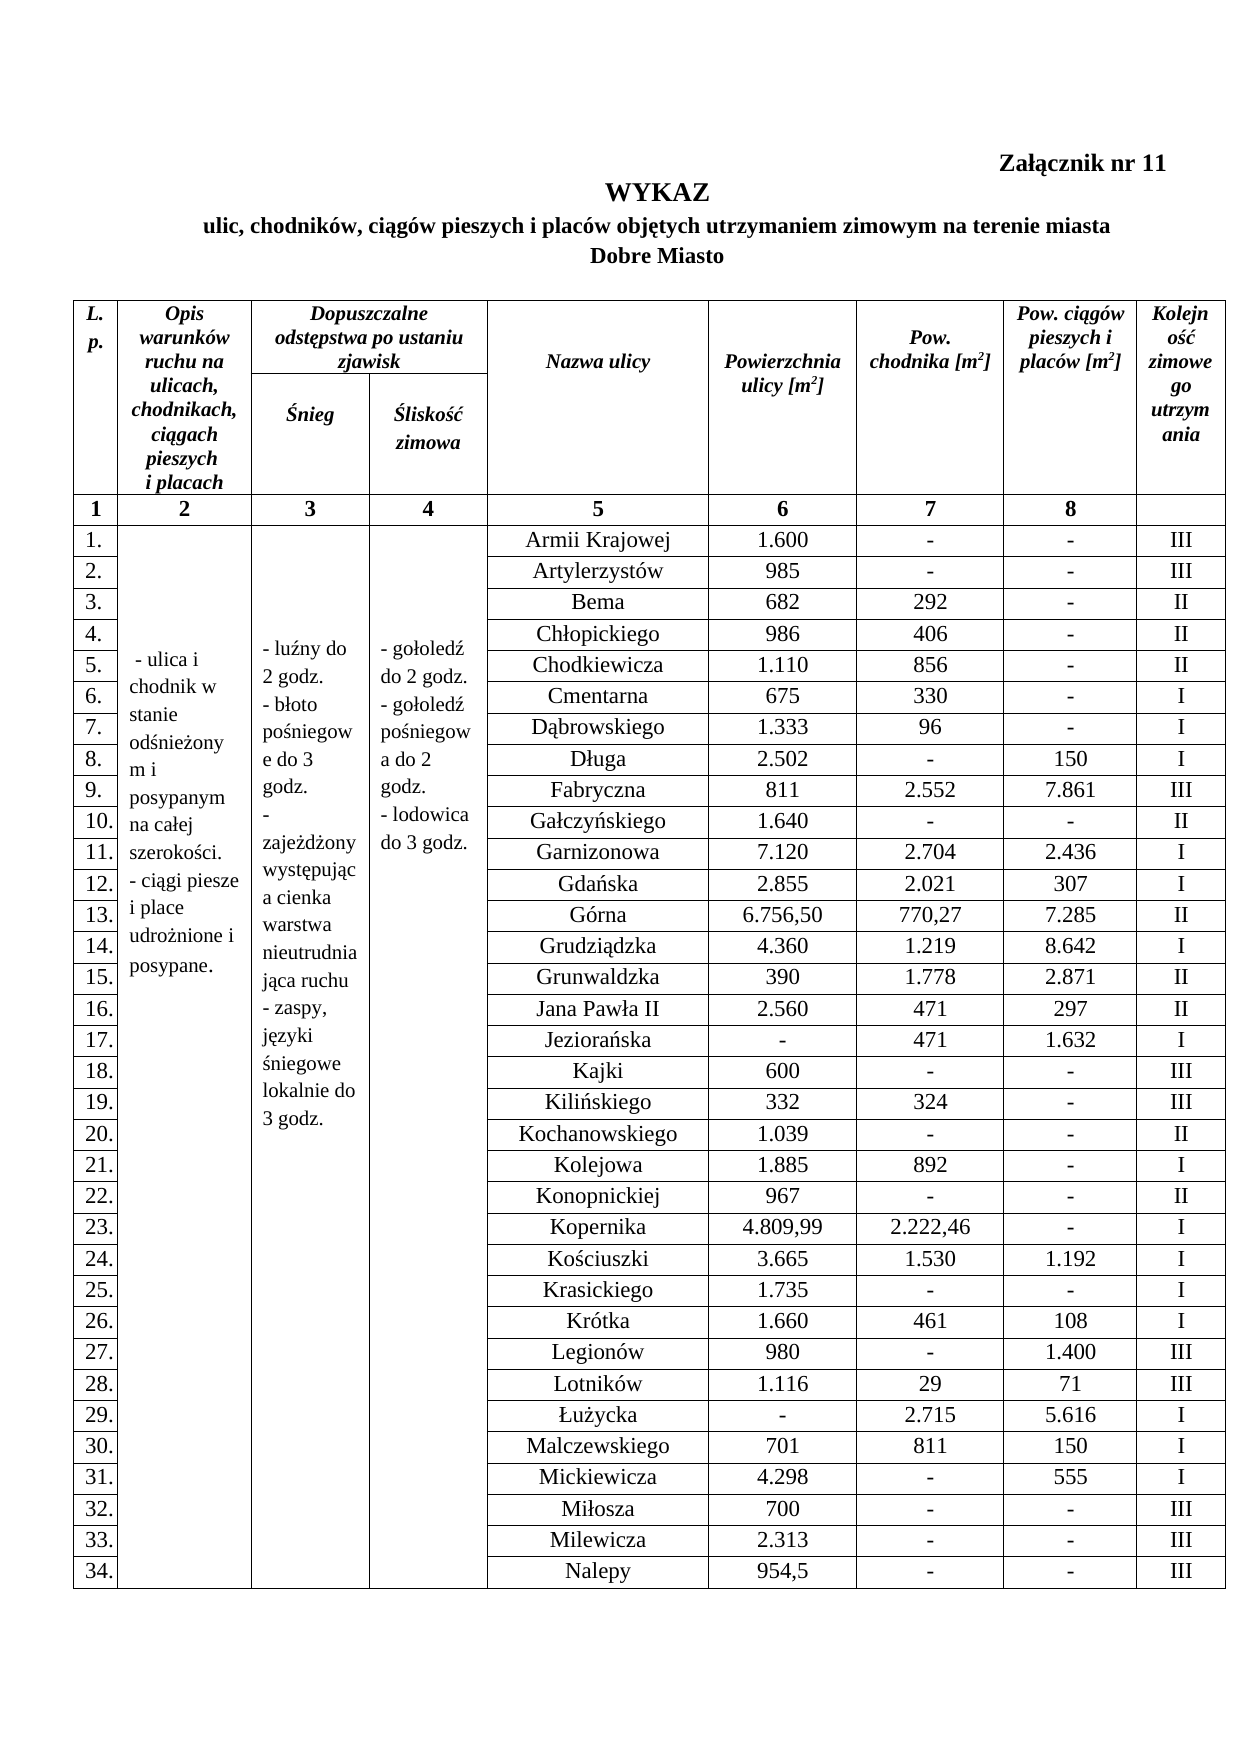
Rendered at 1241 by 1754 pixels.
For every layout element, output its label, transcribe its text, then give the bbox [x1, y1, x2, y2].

table_cell I [1137, 1151, 1225, 1181]
table_cell 2.021 [857, 870, 1003, 900]
table_cell 150 [1004, 1432, 1136, 1462]
table_cell III [1137, 1370, 1225, 1400]
table_cell Chłopickiego [488, 620, 708, 650]
table_cell 2.552 [857, 776, 1003, 806]
table_cell [74, 1526, 117, 1556]
table_cell 307 [1004, 870, 1136, 900]
table_header Pow. ciągów pieszych i placów [m2] [1004, 301, 1136, 494]
table_cell - [1004, 1057, 1136, 1087]
table_cell 4.298 [709, 1464, 856, 1494]
table_cell Kolejowa [488, 1151, 708, 1181]
table_cell 8 [1004, 495, 1136, 525]
table_cell 555 [1004, 1464, 1136, 1494]
table_cell 2 [118, 495, 251, 525]
table_cell 390 [709, 964, 856, 994]
table_cell 2.222,46 [857, 1214, 1003, 1244]
table_cell Konopnickiej [488, 1182, 708, 1212]
table_cell 2.313 [709, 1526, 856, 1556]
table_cell - ulica i chodnik w stanie odśnieżonym i posypanym na całej szerokości. - ciągi piesze i place udrożnione i posypane. [118, 526, 251, 1587]
table_cell - [1004, 714, 1136, 744]
table_cell Gałczyńskiego [488, 807, 708, 837]
table_cell [74, 1276, 117, 1306]
table_cell [74, 807, 117, 837]
table_cell 980 [709, 1339, 856, 1369]
table_cell II [1137, 620, 1225, 650]
table_cell III [1137, 1339, 1225, 1369]
table_cell [74, 932, 117, 962]
table_cell - [1004, 1557, 1136, 1587]
table_cell II [1137, 651, 1225, 681]
table_cell 1.600 [709, 526, 856, 556]
table_cell 324 [857, 1089, 1003, 1119]
table_cell - [857, 807, 1003, 837]
table_cell Długa [488, 745, 708, 775]
table_cell 5.616 [1004, 1401, 1136, 1431]
table_cell Gdańska [488, 870, 708, 900]
table_cell [74, 1307, 117, 1337]
table_cell [74, 1057, 117, 1087]
table_cell 297 [1004, 995, 1136, 1025]
table_cell 2.715 [857, 1401, 1003, 1431]
table_cell 1.778 [857, 964, 1003, 994]
table_cell III [1137, 776, 1225, 806]
table_cell 330 [857, 682, 1003, 712]
table_cell 3.665 [709, 1245, 856, 1275]
table_cell 986 [709, 620, 856, 650]
table_cell - [709, 1401, 856, 1431]
table_cell 1.632 [1004, 1026, 1136, 1056]
table_cell Śliskość zimowa [370, 374, 487, 494]
table_cell 1.110 [709, 651, 856, 681]
table_cell Jeziorańska [488, 1026, 708, 1056]
table_cell 1.192 [1004, 1245, 1136, 1275]
table_cell Fabryczna [488, 776, 708, 806]
table_cell 1.530 [857, 1245, 1003, 1275]
table_cell [74, 839, 117, 869]
table_cell 292 [857, 589, 1003, 619]
table_cell [74, 1120, 117, 1150]
table_cell 6.756,50 [709, 901, 856, 931]
table_cell I [1137, 839, 1225, 869]
table_cell III [1137, 1557, 1225, 1587]
table_cell 2.560 [709, 995, 856, 1025]
table_cell [74, 682, 117, 712]
table_cell - [1004, 1276, 1136, 1306]
table_cell 675 [709, 682, 856, 712]
table_cell Malczewskiego [488, 1432, 708, 1462]
table_cell [74, 557, 117, 587]
table_cell Krótka [488, 1307, 708, 1337]
table_cell 700 [709, 1495, 856, 1525]
table_cell I [1137, 870, 1225, 900]
table_cell - [1004, 620, 1136, 650]
text WYKAZ [148, 176, 1167, 207]
table_cell 1.400 [1004, 1339, 1136, 1369]
table_cell [74, 1432, 117, 1462]
table_cell - [857, 745, 1003, 775]
table_cell - [1004, 526, 1136, 556]
table_cell 1.735 [709, 1276, 856, 1306]
table_cell - [1004, 1120, 1136, 1150]
table_cell - [1004, 1214, 1136, 1244]
table_cell - [1004, 1089, 1136, 1119]
table_cell III [1137, 1057, 1225, 1087]
table_cell 7.285 [1004, 901, 1136, 931]
table_cell I [1137, 1245, 1225, 1275]
table_cell - [709, 1026, 856, 1056]
table_cell [74, 1245, 117, 1275]
table_cell - [1004, 651, 1136, 681]
table_cell Kopernika [488, 1214, 708, 1244]
table_cell [74, 1026, 117, 1056]
table_cell 1.333 [709, 714, 856, 744]
table_cell 811 [709, 776, 856, 806]
text Załącznik nr 11 [959, 148, 1167, 176]
table_cell Górna [488, 901, 708, 931]
table_cell Mickiewicza [488, 1464, 708, 1494]
table_cell III [1137, 1089, 1225, 1119]
table_header Kolejność zimowego utrzymania [1137, 301, 1225, 494]
table_cell I [1137, 745, 1225, 775]
table_cell 954,5 [709, 1557, 856, 1587]
table_cell 2.502 [709, 745, 856, 775]
table_cell 701 [709, 1432, 856, 1462]
table_header Opis warunków ruchu na ulicach, chodnikach, ciągach pieszych i placach [118, 301, 251, 494]
table_cell 811 [857, 1432, 1003, 1462]
table_cell Cmentarna [488, 682, 708, 712]
table_cell [74, 651, 117, 681]
table_cell - [857, 1557, 1003, 1587]
table_cell Milewicza [488, 1526, 708, 1556]
table_cell 96 [857, 714, 1003, 744]
table_cell - [1004, 557, 1136, 587]
table_cell - [857, 1464, 1003, 1494]
table_cell [74, 1214, 117, 1244]
table_cell [74, 1464, 117, 1494]
table_cell 1.219 [857, 932, 1003, 962]
table_cell Grudziądzka [488, 932, 708, 962]
table_cell 5 [488, 495, 708, 525]
table_cell 7 [857, 495, 1003, 525]
table_cell Artylerzystów [488, 557, 708, 587]
table_cell Dąbrowskiego [488, 714, 708, 744]
table_cell Armii Krajowej [488, 526, 708, 556]
table_cell [74, 745, 117, 775]
table_cell I [1137, 1276, 1225, 1306]
table_cell I [1137, 1401, 1225, 1431]
table_cell 8.642 [1004, 932, 1136, 962]
table_cell 967 [709, 1182, 856, 1212]
table_cell [74, 1151, 117, 1181]
text Dobre Miasto [148, 242, 1167, 269]
table_cell Miłosza [488, 1495, 708, 1525]
table_cell 2.855 [709, 870, 856, 900]
table_cell II [1137, 589, 1225, 619]
table_cell I [1137, 1464, 1225, 1494]
table_cell I [1137, 682, 1225, 712]
table_cell 682 [709, 589, 856, 619]
table_cell 1.116 [709, 1370, 856, 1400]
table_cell [74, 620, 117, 650]
table_cell III [1137, 557, 1225, 587]
table_cell Chodkiewicza [488, 651, 708, 681]
table_cell I [1137, 714, 1225, 744]
text ulic, chodników, ciągów pieszych i placów objętych utrzymaniem zimowym na terenie miasta [148, 212, 1167, 238]
table_cell Kościuszki [488, 1245, 708, 1275]
table_cell II [1137, 901, 1225, 931]
table_cell Nalepy [488, 1557, 708, 1587]
table_cell - [857, 1526, 1003, 1556]
table_cell [74, 589, 117, 619]
table_cell - luźny do 2 godz. - błoto pośniegowe do 3 godz. - zajeżdżony występująca cienka warstwa nieutrudniająca ruchu - zaspy, języki śniegowe lokalnie do 3 godz. [252, 526, 369, 1587]
table_cell 150 [1004, 745, 1136, 775]
table_cell Legionów [488, 1339, 708, 1369]
table_cell 985 [709, 557, 856, 587]
table_cell - [857, 1339, 1003, 1369]
table_cell [74, 901, 117, 931]
table_cell [74, 1495, 117, 1525]
table_cell Grunwaldzka [488, 964, 708, 994]
table_cell 471 [857, 1026, 1003, 1056]
table_cell Lotników [488, 1370, 708, 1400]
table_cell II [1137, 995, 1225, 1025]
table_cell II [1137, 807, 1225, 837]
table_cell 770,27 [857, 901, 1003, 931]
table_cell 7.120 [709, 839, 856, 869]
table_cell [74, 526, 117, 556]
table_header L.p. [74, 301, 117, 494]
table_cell 1.039 [709, 1120, 856, 1150]
table_cell I [1137, 1214, 1225, 1244]
table_cell [74, 1089, 117, 1119]
table_cell 6 [709, 495, 856, 525]
table_cell 1.885 [709, 1151, 856, 1181]
table_cell - [857, 1120, 1003, 1150]
table_cell [74, 1370, 117, 1400]
table_cell - [1004, 589, 1136, 619]
table_cell - [1004, 1526, 1136, 1556]
table_cell II [1137, 1120, 1225, 1150]
table_cell Śnieg [252, 374, 369, 494]
table_cell - [1004, 1151, 1136, 1181]
table_cell [74, 870, 117, 900]
table_cell 892 [857, 1151, 1003, 1181]
table_cell I [1137, 1432, 1225, 1462]
table_cell - [857, 526, 1003, 556]
table_cell I [1137, 1026, 1225, 1056]
table_cell Kilińskiego [488, 1089, 708, 1119]
table_cell [74, 964, 117, 994]
table_header Dopuszczalne odstępstwa po ustaniu zjawisk [252, 301, 487, 373]
table_cell II [1137, 1182, 1225, 1212]
table_header Powierzchnia ulicy [m2] [709, 301, 856, 494]
table_cell 856 [857, 651, 1003, 681]
table_cell 1 [74, 495, 117, 525]
table_cell I [1137, 1307, 1225, 1337]
table_cell 1.660 [709, 1307, 856, 1337]
table_cell 600 [709, 1057, 856, 1087]
table_cell III [1137, 1495, 1225, 1525]
table_cell 108 [1004, 1307, 1136, 1337]
table_cell 1.640 [709, 807, 856, 837]
table_header Pow. chodnika [m2] [857, 301, 1003, 494]
table_cell Bema [488, 589, 708, 619]
table_cell Łużycka [488, 1401, 708, 1431]
table_cell 29 [857, 1370, 1003, 1400]
table_cell [74, 1557, 117, 1587]
table_cell 406 [857, 620, 1003, 650]
table_cell 4.809,99 [709, 1214, 856, 1244]
table_cell - [857, 1182, 1003, 1212]
table_cell 2.436 [1004, 839, 1136, 869]
table_cell 71 [1004, 1370, 1136, 1400]
table_cell - gołoledź do 2 godz. - gołoledź pośniegowa do 2 godz. - lodowica do 3 godz. [370, 526, 487, 1587]
table_cell - [1004, 1495, 1136, 1525]
table_cell Garnizonowa [488, 839, 708, 869]
table_cell [74, 995, 117, 1025]
table_cell [74, 1339, 117, 1369]
table_cell III [1137, 1526, 1225, 1556]
table_header Nazwa ulicy [488, 301, 708, 494]
table_cell Jana Pawła II [488, 995, 708, 1025]
table_cell 2.871 [1004, 964, 1136, 994]
table_cell 4 [370, 495, 487, 525]
table_cell [74, 1401, 117, 1431]
table_cell - [1004, 807, 1136, 837]
table_cell 3 [252, 495, 369, 525]
table_cell 332 [709, 1089, 856, 1119]
table_cell - [1004, 1182, 1136, 1212]
table_cell [74, 714, 117, 744]
table_cell III [1137, 526, 1225, 556]
table_cell Kochanowskiego [488, 1120, 708, 1150]
table_cell [74, 1182, 117, 1212]
table_cell - [857, 1057, 1003, 1087]
table_cell 2.704 [857, 839, 1003, 869]
table_cell 471 [857, 995, 1003, 1025]
table_cell I [1137, 932, 1225, 962]
table_cell [1137, 495, 1225, 525]
table_cell 7.861 [1004, 776, 1136, 806]
table_cell [74, 776, 117, 806]
table_cell - [857, 1495, 1003, 1525]
table_cell Krasickiego [488, 1276, 708, 1306]
table_cell - [857, 1276, 1003, 1306]
table_cell Kajki [488, 1057, 708, 1087]
table_cell - [1004, 682, 1136, 712]
table_cell 461 [857, 1307, 1003, 1337]
table_cell 4.360 [709, 932, 856, 962]
table_cell - [857, 557, 1003, 587]
table_cell II [1137, 964, 1225, 994]
